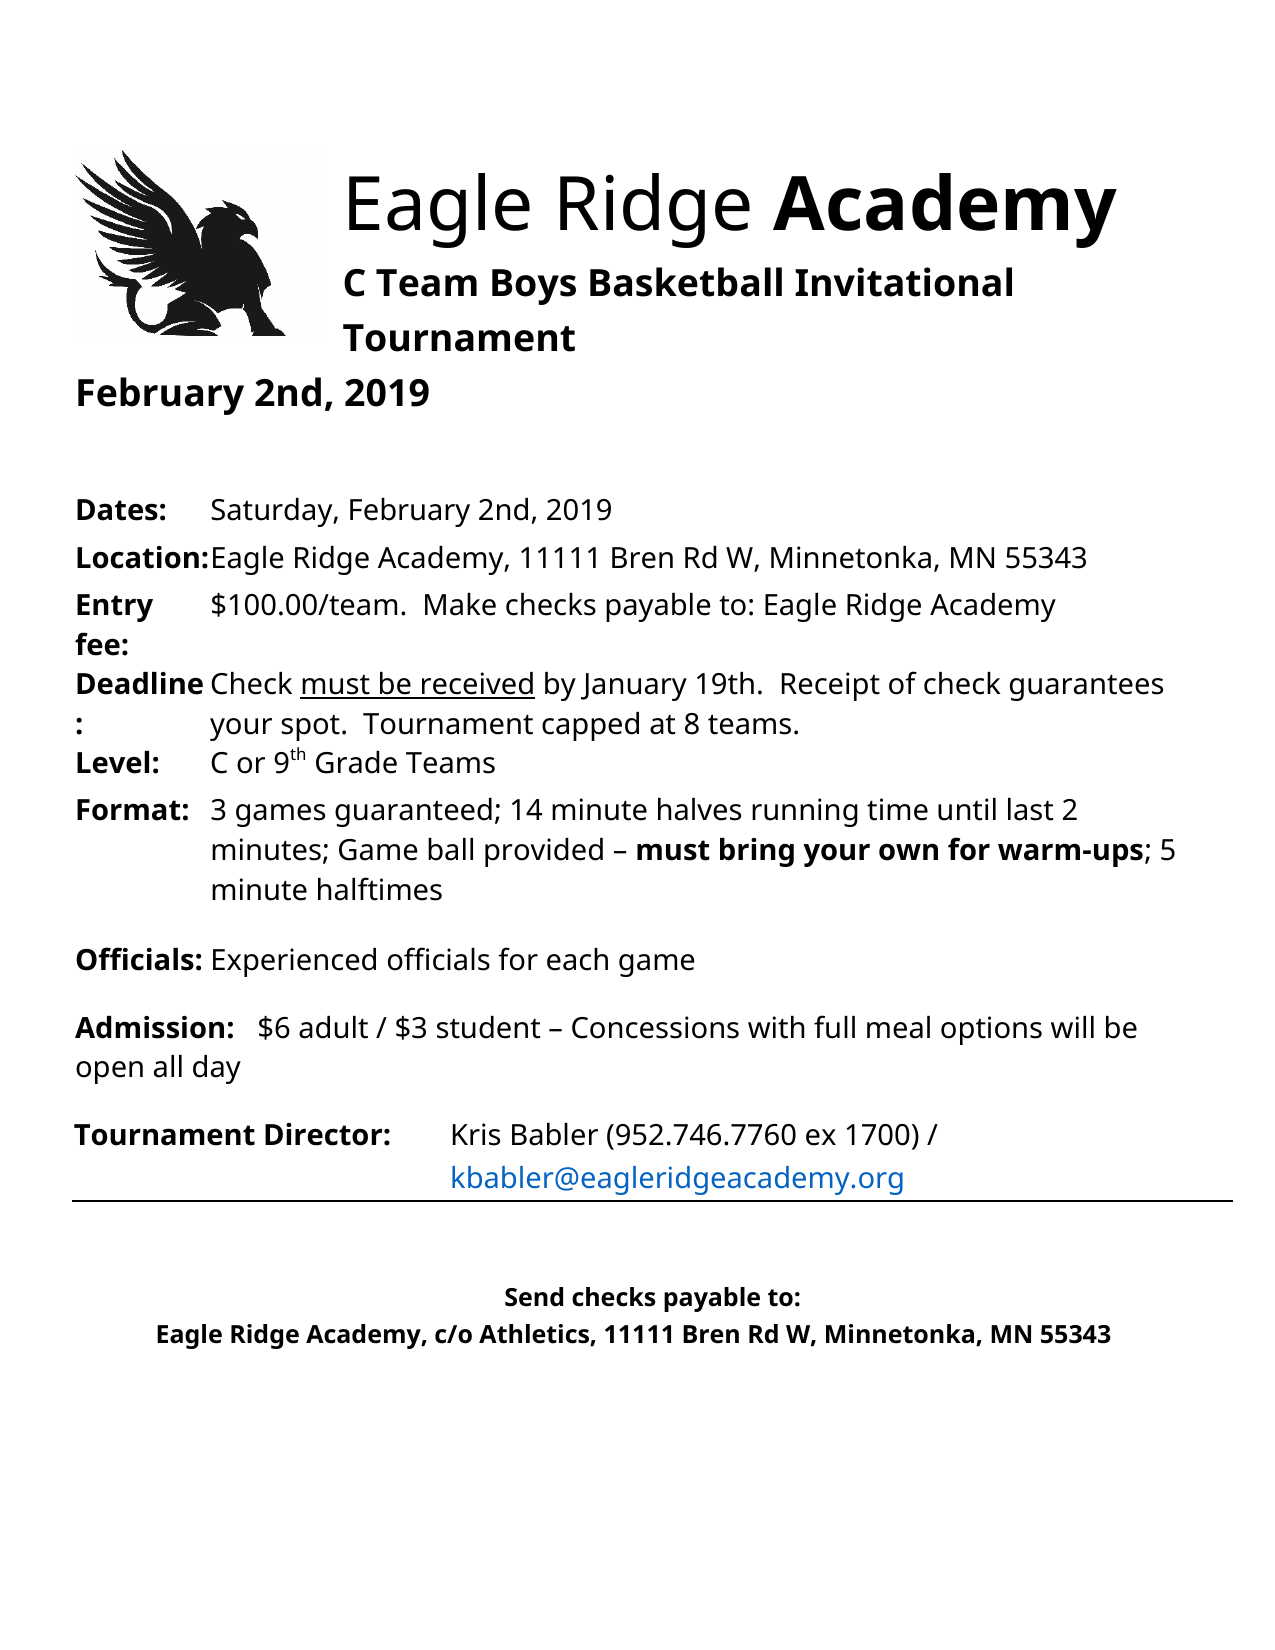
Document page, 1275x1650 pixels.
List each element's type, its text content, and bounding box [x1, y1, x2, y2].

table_cell Experienced officials for each game [210, 939, 1178, 1007]
table_cell Location: [75, 537, 210, 584]
table_cell $100.00/team. Make checks payable to: Eagle Ridge Academy [210, 584, 1178, 663]
picture [75, 150, 324, 337]
text Tournament Director: Kris Babler (952.746.7760 ex 1700) / kbabler@eagleridgeacademy.org [73, 1114, 1192, 1197]
table_cell Deadline: [75, 664, 210, 743]
table_cell C or 9th Grade Teams [210, 743, 1178, 790]
table_cell Officials: [75, 939, 210, 1007]
table_cell Entry fee: [75, 584, 210, 663]
table_header Saturday, February 2nd, 2019 [210, 489, 1178, 537]
table_header Dates: [75, 489, 210, 537]
table_cell Level: [75, 743, 210, 790]
table_cell Admission: $6 adult / $3 student – Concessions with full meal options will be open all day [75, 1007, 1178, 1114]
text Eagle Ridge Academy C Team Boys Basketball Invitational Tournament February 2nd, 2019 [75, 150, 1192, 417]
table_cell 3 games guaranteed; 14 minute halves running time until last 2 minutes; Game ball provided – must bring your own for warm-ups; 5 minute halftimes [210, 790, 1178, 939]
table_cell Check must be received by January 19th. Receipt of check guarantees your spot. Tournament capped at 8 teams. [210, 664, 1178, 743]
text Eagle Ridge Academy, c/o Athletics, 11111 Bren Rd W, Minnetonka, MN 55343 [75, 1317, 1192, 1351]
text Send checks payable to: [113, 1280, 1192, 1314]
table_cell Eagle Ridge Academy, 11111 Bren Rd W, Minnetonka, MN 55343 [210, 537, 1178, 584]
table_cell Format: [75, 790, 210, 939]
